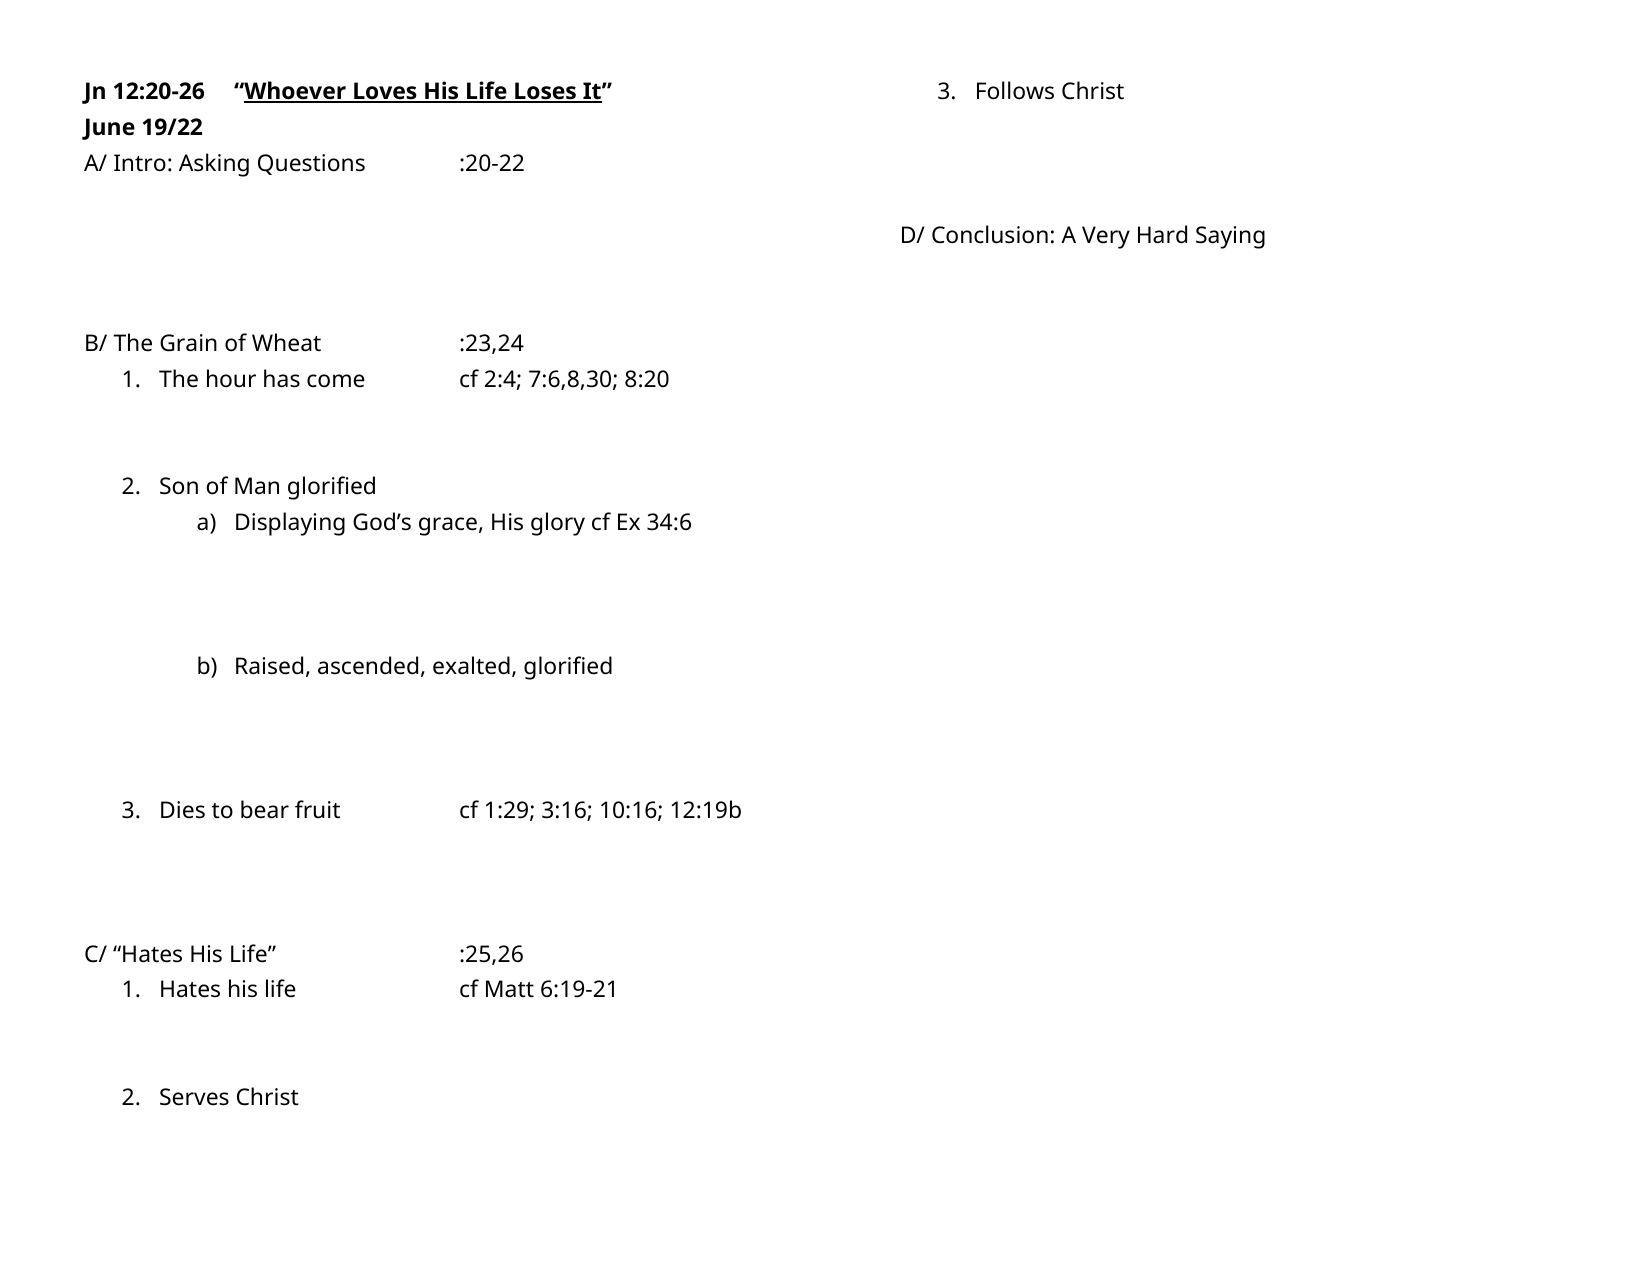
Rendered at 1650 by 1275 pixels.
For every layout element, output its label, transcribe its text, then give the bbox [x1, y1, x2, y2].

list Hates his life cf Matt 6:19-21 [121, 973, 746, 1005]
list Serves Christ [121, 1081, 746, 1112]
text D/ Conclusion: A Very Hard Saying [899, 219, 1562, 250]
list Dies to bear fruit cf 1:29; 3:16; 10:16; 12:19b [121, 794, 746, 825]
list Follows Christ [937, 75, 1562, 106]
list Raised, ascended, exalted, glorified [196, 650, 746, 681]
list Displaying God’s grace, His glory cf Ex 34:6 [196, 506, 746, 537]
text B/ The Grain of Wheat :23,24 [84, 327, 746, 358]
list The hour has come cf 2:4; 7:6,8,30; 8:20 [121, 362, 746, 394]
text C/ “Hates His Life” :25,26 [84, 937, 746, 969]
text Jn 12:20-26 “Whoever Loves His Life Loses It” June 19/22 [84, 75, 746, 142]
text A/ Intro: Asking Questions :20-22 [84, 147, 746, 178]
list Son of Man glorified [121, 470, 746, 502]
